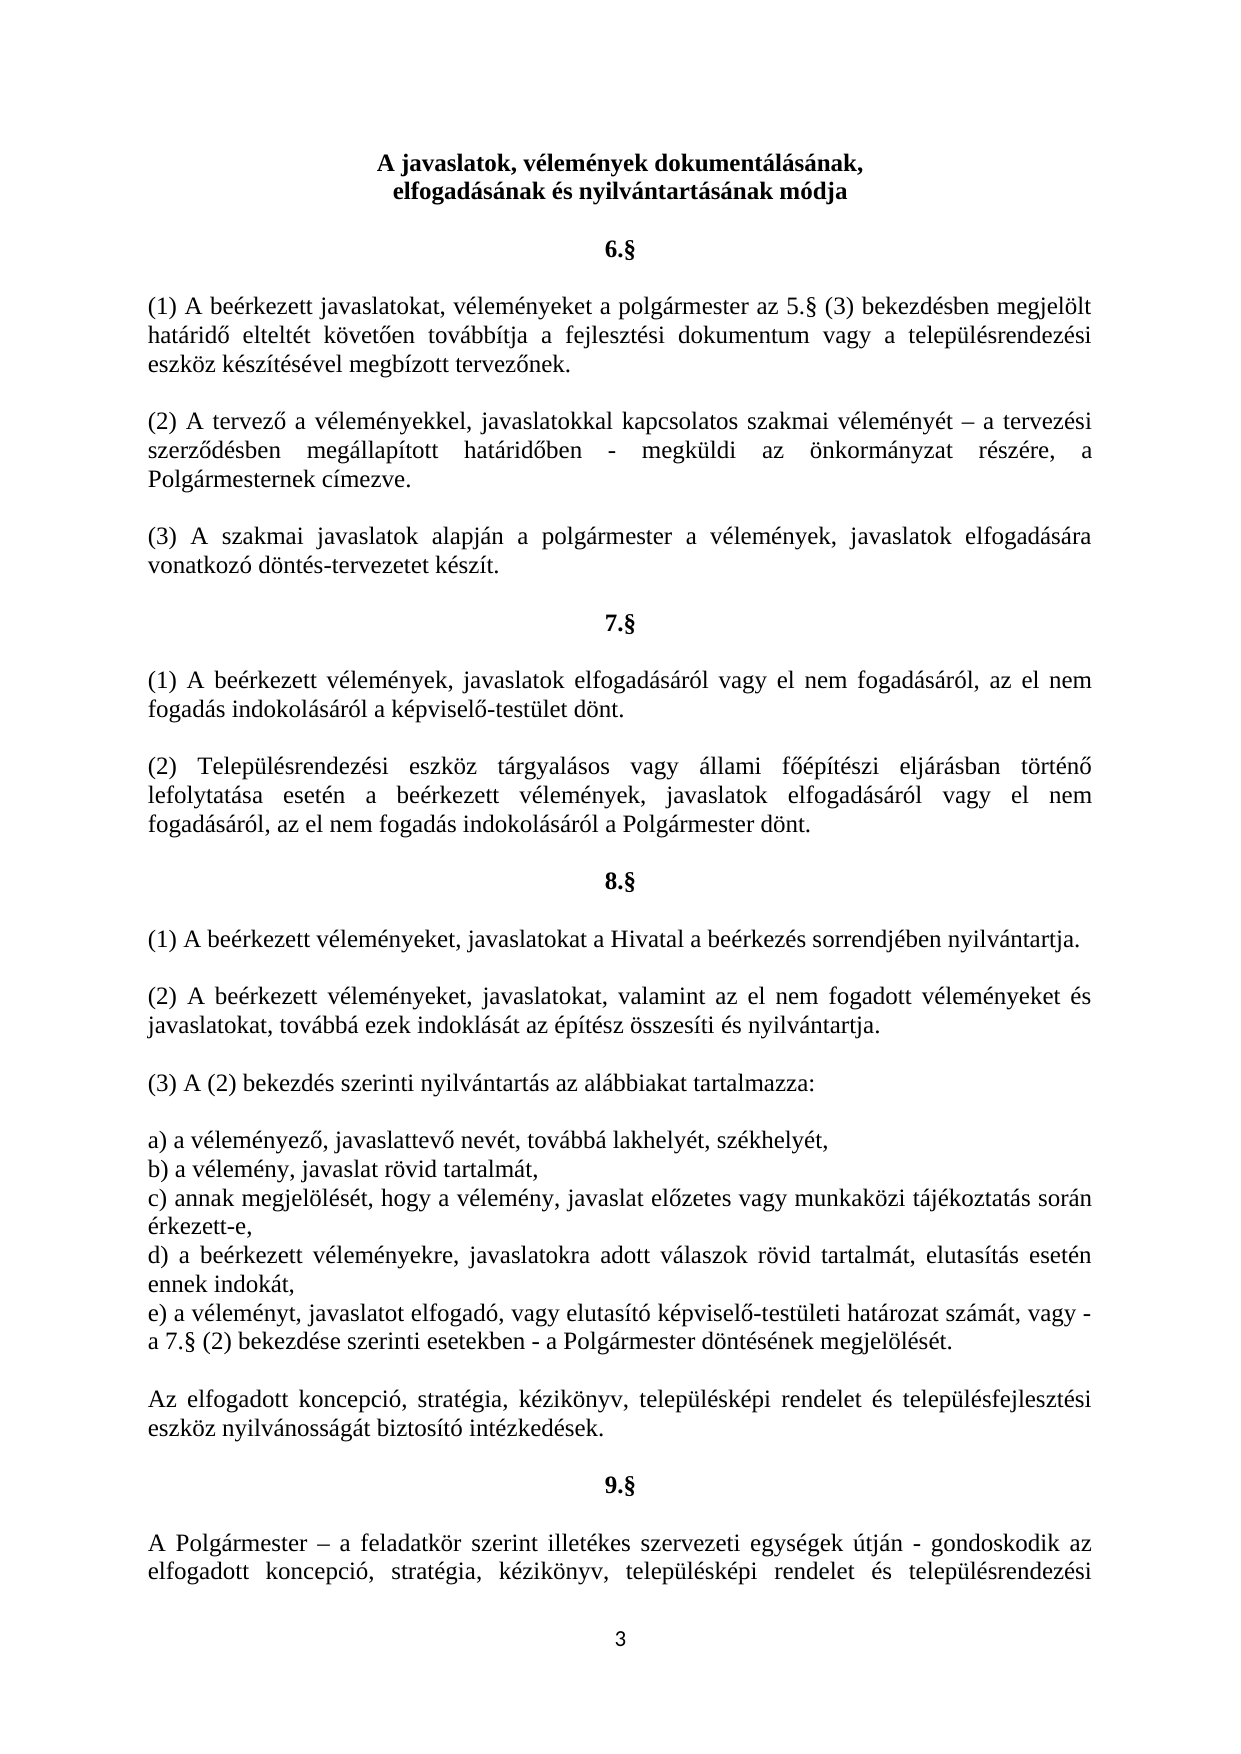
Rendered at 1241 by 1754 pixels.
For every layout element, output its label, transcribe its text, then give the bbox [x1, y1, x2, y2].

text 9.§ [148, 1470, 1093, 1499]
text (1) A beérkezett javaslatokat, véleményeket a polgármester az 5.§ (3) bekezdésben megjelölt határidő elteltét követően továbbítja a fejlesztési dokumentum vagy a településrendezési eszköz készítésével megbízott tervezőnek. [148, 291, 1093, 378]
text (2) Településrendezési eszköz tárgyalásos vagy állami főépítészi eljárásban történő lefolytatása esetén a beérkezett vélemények, javaslatok elfogadásáról vagy el nem fogadásáról, az el nem fogadás indokolásáról a Polgármester dönt. [148, 751, 1093, 838]
text 6.§ [148, 234, 1093, 263]
text elfogadásának és nyilvántartásának módja [148, 176, 1093, 205]
text (1) A beérkezett véleményeket, javaslatokat a Hivatal a beérkezés sorrendjében nyilvántartja. [148, 924, 1093, 953]
text A javaslatok, vélemények dokumentálásának, [148, 148, 1093, 176]
text c) annak megjelölését, hogy a vélemény, javaslat előzetes vagy munkaközi tájékoztatás során érkezett-e, [148, 1183, 1093, 1240]
text (2) A tervező a véleményekkel, javaslatokkal kapcsolatos szakmai véleményét – a tervezési szerződésben megállapított határidőben - megküldi az önkormányzat részére, a Polgármesternek címezve. [148, 406, 1093, 493]
text 7.§ [148, 608, 1093, 636]
text a) a véleményező, javaslattevő nevét, továbbá lakhelyét, székhelyét, [148, 1125, 1093, 1154]
text d) a beérkezett véleményekre, javaslatokra adott válaszok rövid tartalmát, elutasítás esetén ennek indokát, [148, 1240, 1093, 1298]
text b) a vélemény, javaslat rövid tartalmát, [148, 1154, 1093, 1183]
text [148, 1528, 1093, 1585]
text e) a véleményt, javaslatot elfogadó, vagy elutasító képviselő-testületi határozat számát, vagy - a 7.§ (2) bekezdése szerinti esetekben - a Polgármester döntésének megjelölését. [148, 1298, 1093, 1355]
text (2) A beérkezett véleményeket, javaslatokat, valamint az el nem fogadott véleményeket és javaslatokat, továbbá ezek indoklását az építész összesíti és nyilvántartja. [148, 981, 1093, 1039]
text 8.§ [148, 866, 1093, 895]
text (3) A szakmai javaslatok alapján a polgármester a vélemények, javaslatok elfogadására vonatkozó döntés-tervezetet készít. [148, 521, 1093, 579]
text (1) A beérkezett vélemények, javaslatok elfogadásáról vagy el nem fogadásáról, az el nem fogadás indokolásáról a képviselő-testület dönt. [148, 665, 1093, 723]
text Az elfogadott koncepció, stratégia, kézikönyv, településképi rendelet és településfejlesztési eszköz nyilvánosságát biztosító intézkedések. [148, 1384, 1093, 1441]
text (3) A (2) bekezdés szerinti nyilvántartás az alábbiakat tartalmazza: [148, 1068, 1093, 1096]
